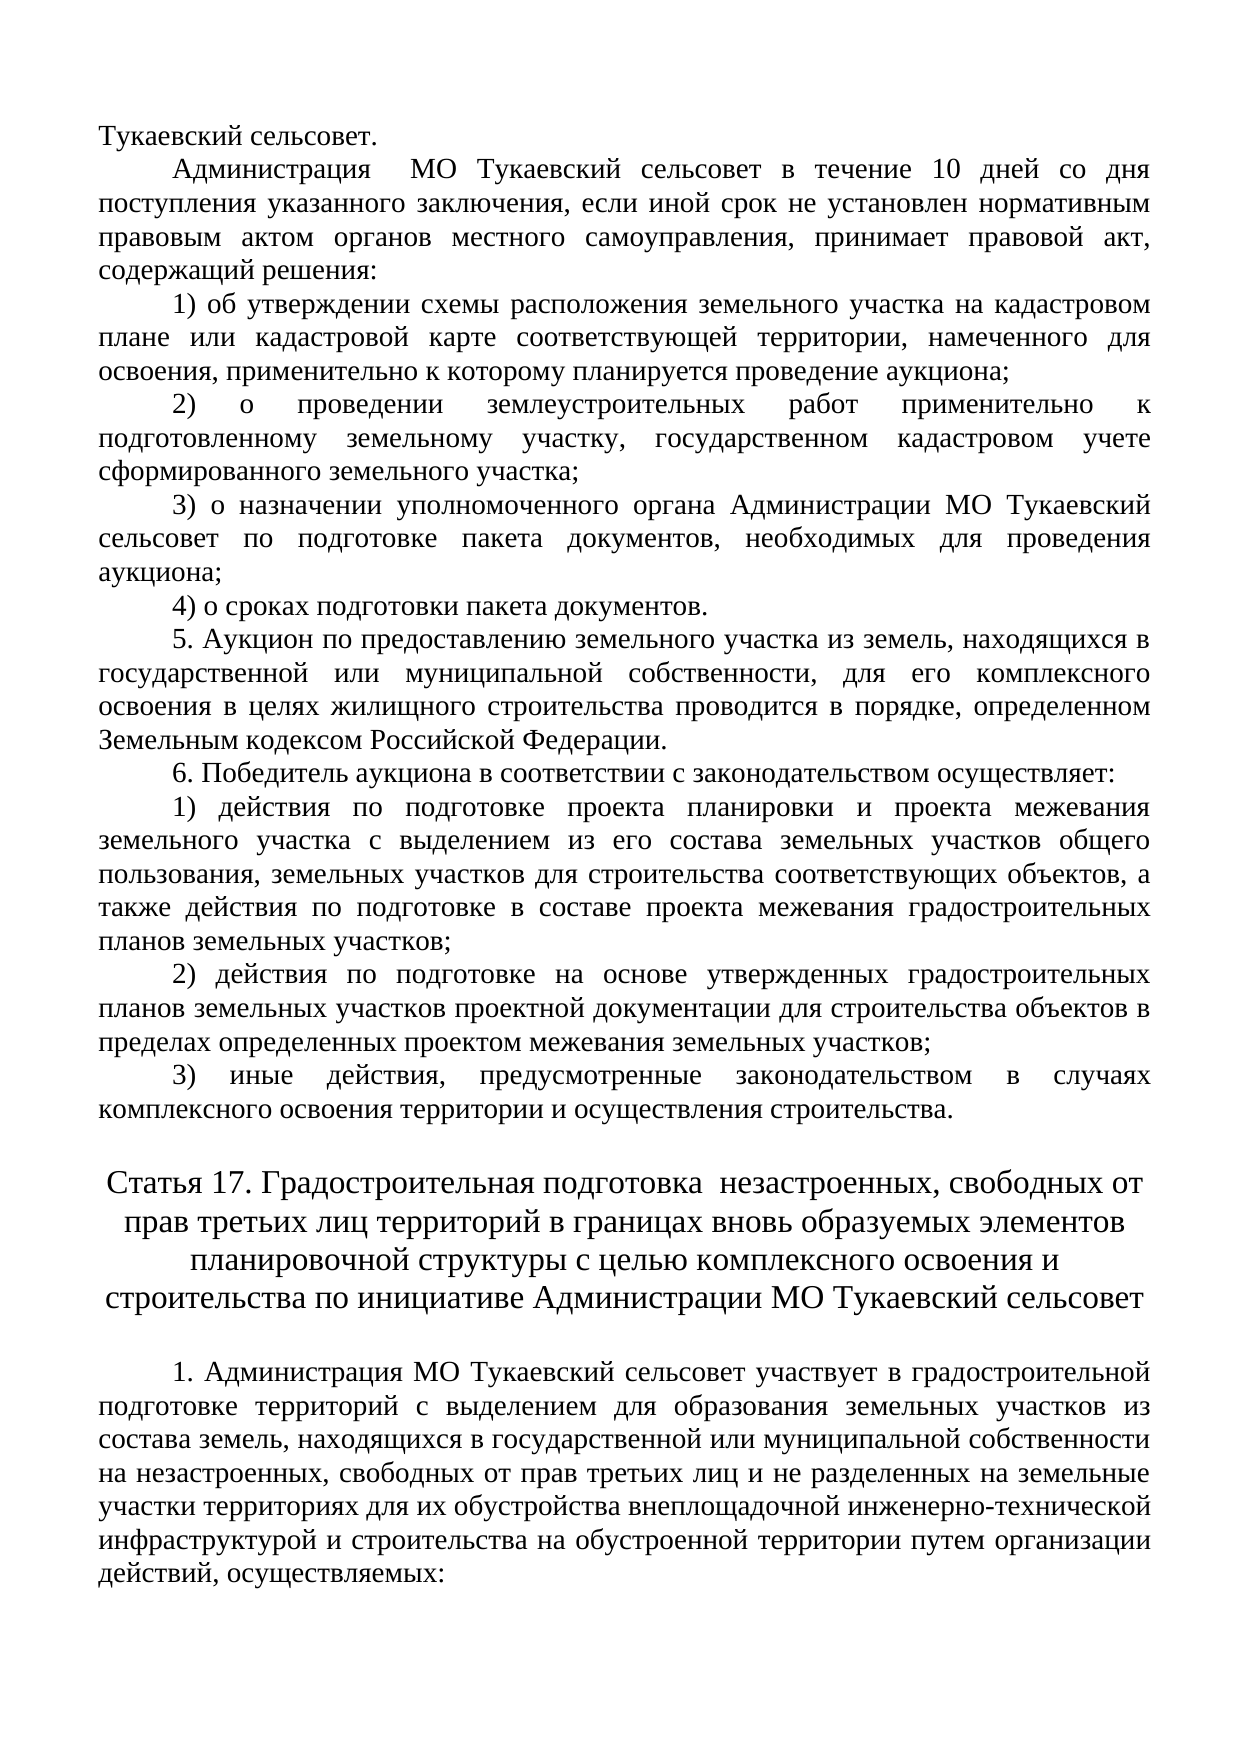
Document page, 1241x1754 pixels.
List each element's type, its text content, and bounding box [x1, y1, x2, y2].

text 2) действия по подготовке на основе утвержденных градостроительных планов земельных участков проектной документации для строительства объектов в пределах определенных проектом межевания земельных участков; [98, 957, 1152, 1057]
text 4) о сроках подготовки пакета документов. [98, 588, 1152, 621]
text Статья 17. Градостроительная подготовка незастроенных, свободных от прав третьих лиц территорий в границах вновь образуемых элементов планировочной структуры с целью комплексного освоения и строительства по инициативе Администрации МО Тукаевский сельсовет [98, 1163, 1152, 1316]
text 1) об утверждении схемы расположения земельного участка на кадастровом плане или кадастровой карте соответствующей территории, намеченного для освоения, применительно к которому планируется проведение аукциона; [98, 286, 1152, 386]
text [98, 118, 1152, 152]
text 1) действия по подготовке проекта планировки и проекта межевания земельного участка с выделением из его состава земельных участков общего пользования, земельных участков для строительства соответствующих объектов, а также действия по подготовке в составе проекта межевания градостроительных планов земельных участков; [98, 789, 1152, 957]
text 6. Победитель аукциона в соответствии с законодательством осуществляет: [98, 755, 1152, 789]
text 3) иные действия, предусмотренные законодательством в случаях комплексного освоения территории и осуществления строительства. [98, 1057, 1152, 1124]
text 5. Аукцион по предоставлению земельного участка из земель, находящихся в государственной или муниципальной собственности, для его комплексного освоения в целях жилищного строительства проводится в порядке, определенном Земельным кодексом Российской Федерации. [98, 621, 1152, 755]
text 2) о проведении землеустроительных работ применительно к подготовленному земельному участку, государственном кадастровом учете сформированного земельного участка; [98, 386, 1152, 487]
text 3) о назначении уполномоченного органа Администрации МО Тукаевский сельсовет по подготовке пакета документов, необходимых для проведения аукциона; [98, 487, 1152, 588]
text 1. Администрация МО Тукаевский сельсовет участвует в градостроительной подготовке территорий с выделением для образования земельных участков из состава земель, находящихся в государственной или муниципальной собственности на незастроенных, свободных от прав третьих лиц и не разделенных на земельные участки территориях для их обустройства внеплощадочной инженерно-технической инфраструктурой и строительства на обустроенной территории путем организации действий, осуществляемых: [98, 1354, 1152, 1589]
text Администрация МО Тукаевский сельсовет в течение 10 дней со дня поступления указанного заключения, если иной срок не установлен нормативным правовым актом органов местного самоуправления, принимает правовой акт, содержащий решения: [98, 152, 1152, 286]
